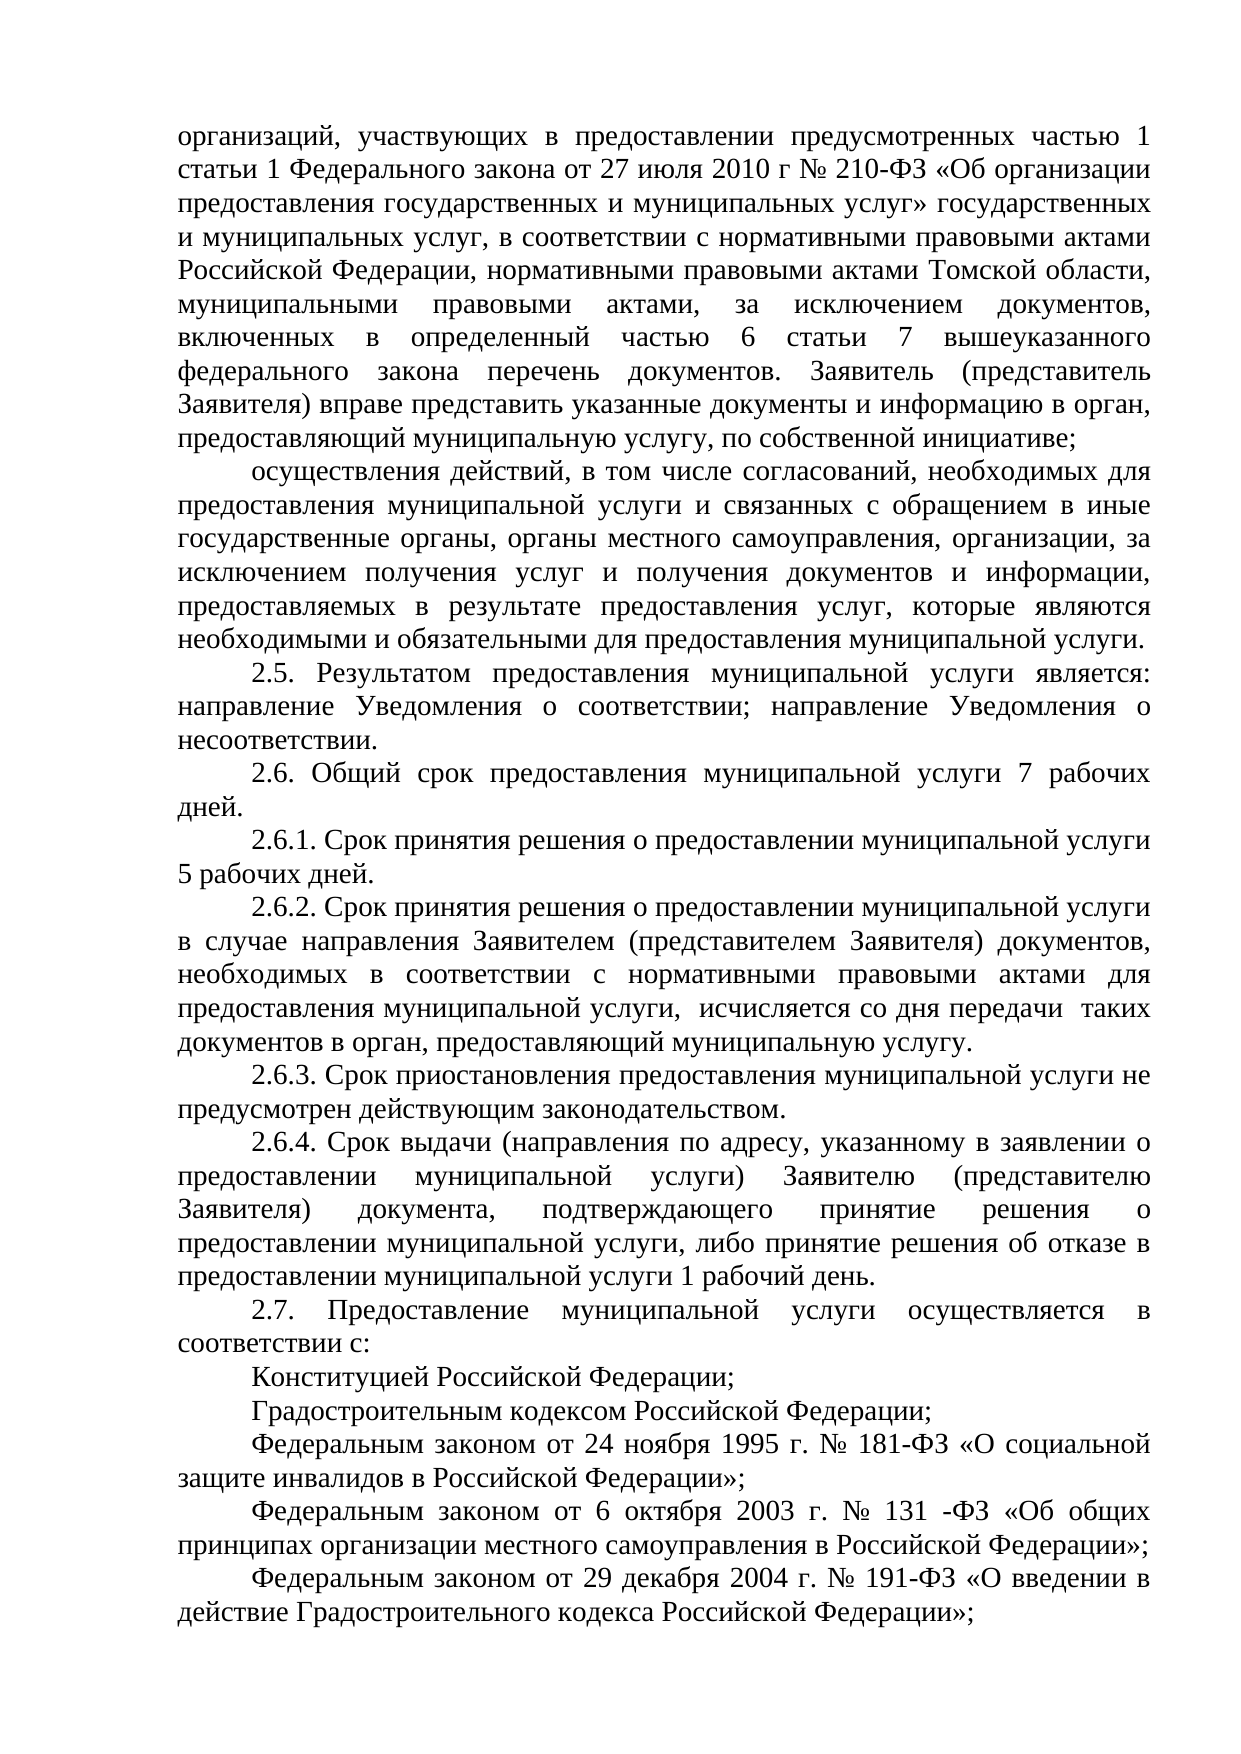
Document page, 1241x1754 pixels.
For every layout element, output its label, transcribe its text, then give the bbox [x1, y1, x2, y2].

text 2.5. Результатом предоставления муниципальной услуги является: направление Уведомления о соответствии; направление Уведомления о несоответствии. [177, 655, 1152, 755]
text Конституцией Российской Федерации; [177, 1359, 1152, 1393]
text осуществления действий, в том числе согласований, необходимых для предоставления муниципальной услуги и связанных с обращением в иные государственные органы, органы местного самоуправления, организации, за исключением получения услуг и получения документов и информации, предоставляемых в результате предоставления услуг, которые являются необходимыми и обязательными для предоставления муниципальной услуги. [177, 453, 1152, 655]
text Федеральным законом от 29 декабря 2004 г. № 191-ФЗ «О введении в действие Градостроительного кодекса Российской Федерации»; [177, 1560, 1152, 1627]
text 2.7. Предоставление муниципальной услуги осуществляется в соответствии с: [177, 1292, 1152, 1359]
text 2.6.3. Срок приостановления предоставления муниципальной услуги не предусмотрен действующим законодательством. [177, 1057, 1152, 1124]
text Федеральным законом от 24 ноября 1995 г. № 181-ФЗ «О социальной защите инвалидов в Российской Федерации»; [177, 1426, 1152, 1493]
text 2.6.1. Срок принятия решения о предоставлении муниципальной услуги 5 рабочих дней. [177, 822, 1152, 889]
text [177, 118, 1152, 453]
text 2.6.2. Срок принятия решения о предоставлении муниципальной услуги в случае направления Заявителем (представителем Заявителя) документов, необходимых в соответствии с нормативными правовыми актами для предоставления муниципальной услуги, исчисляется со дня передачи таких документов в орган, предоставляющий муниципальную услугу. [177, 889, 1152, 1057]
text Градостроительным кодексом Российской Федерации; [177, 1393, 1152, 1426]
text Федеральным законом от 6 октября 2003 г. № 131 -ФЗ «Об общих принципах организации местного самоуправления в Российской Федерации»; [177, 1493, 1152, 1560]
text 2.6. Общий срок предоставления муниципальной услуги 7 рабочих дней. [177, 755, 1152, 822]
text 2.6.4. Срок выдачи (направления по адресу, указанному в заявлении о предоставлении муниципальной услуги) Заявителю (представителю Заявителя) документа, подтверждающего принятие решения о предоставлении муниципальной услуги, либо принятие решения об отказе в предоставлении муниципальной услуги 1 рабочий день. [177, 1124, 1152, 1292]
